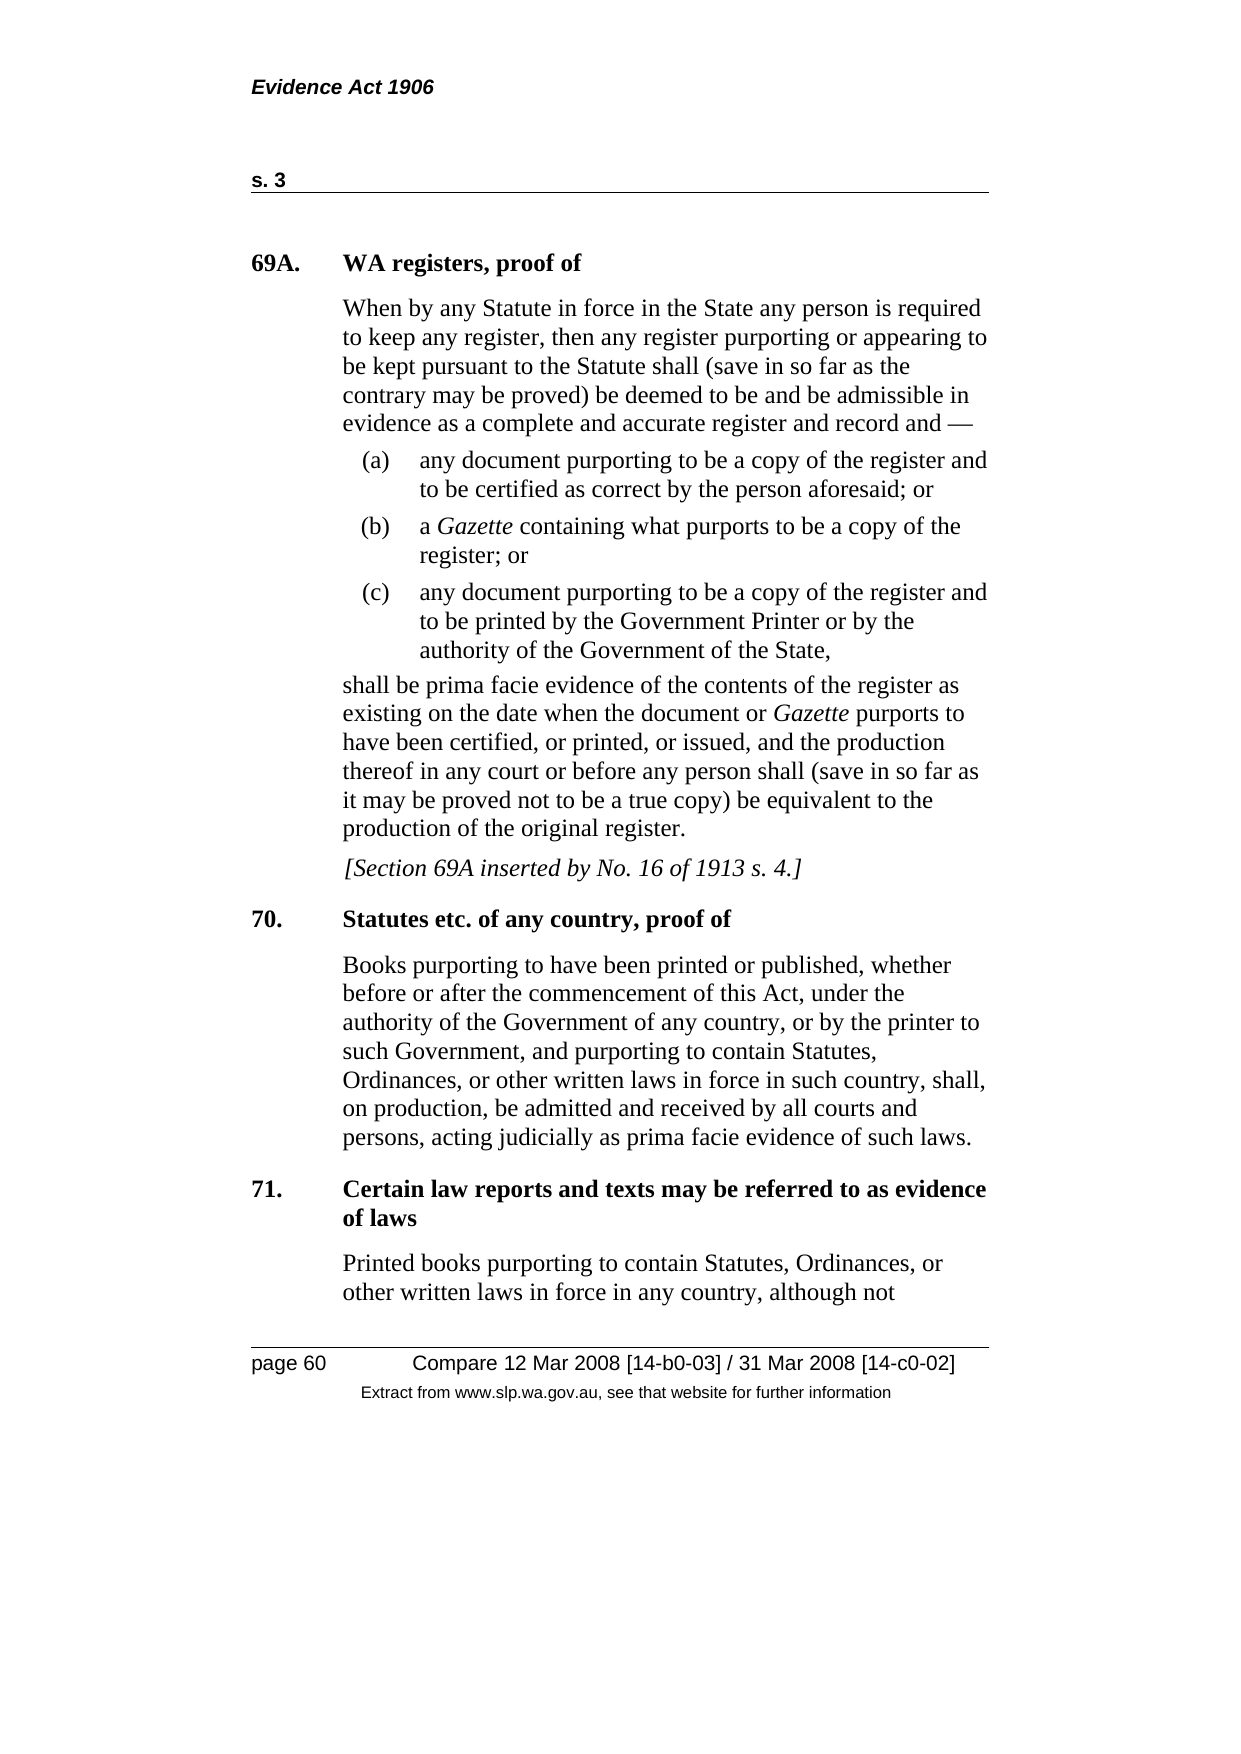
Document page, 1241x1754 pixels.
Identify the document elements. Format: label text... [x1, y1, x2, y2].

subtitle 70. Statutes etc. of any country, proof of [251, 904, 989, 933]
subtitle 71. Certain law reports and texts may be referred to as evidence of laws [251, 1174, 989, 1231]
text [251, 1248, 989, 1306]
subtitle 69A. WA registers, proof of [251, 248, 989, 277]
text (b) a Gazette containing what purports to be a copy of the register; or [251, 511, 989, 569]
text Books purporting to have been printed or published, whether before or after the commencement of this Act, under the authority of the Government of any country, or by the printer to such Government, and purporting to contain Statutes, Ordinances, or other written laws in force in such country, shall, on production, be admitted and received by all courts and persons, acting judicially as prima facie evidence of such laws. [251, 950, 989, 1151]
text When by any Statute in force in the State any person is required to keep any register, then any register purporting or appearing to be kept pursuant to the Statute shall (save in so far as the contrary may be proved) be deemed to be and be admissible in evidence as a complete and accurate register and record and — [251, 293, 989, 437]
text (a) any document purporting to be a copy of the register and to be certified as correct by the person aforesaid; or [251, 446, 989, 503]
text [Section 69A inserted by No. 16 of 1913 s. 4.] [251, 853, 989, 881]
text (c) any document purporting to be a copy of the register and to be printed by the Government Printer or by the authority of the Government of the State, [251, 577, 989, 663]
text shall be prima facie evidence of the contents of the register as existing on the date when the document or Gazette purports to have been certified, or printed, or issued, and the production thereof in any court or before any person shall (save in so far as it may be proved not to be a true copy) be equivalent to the production of the original register. [251, 670, 989, 842]
